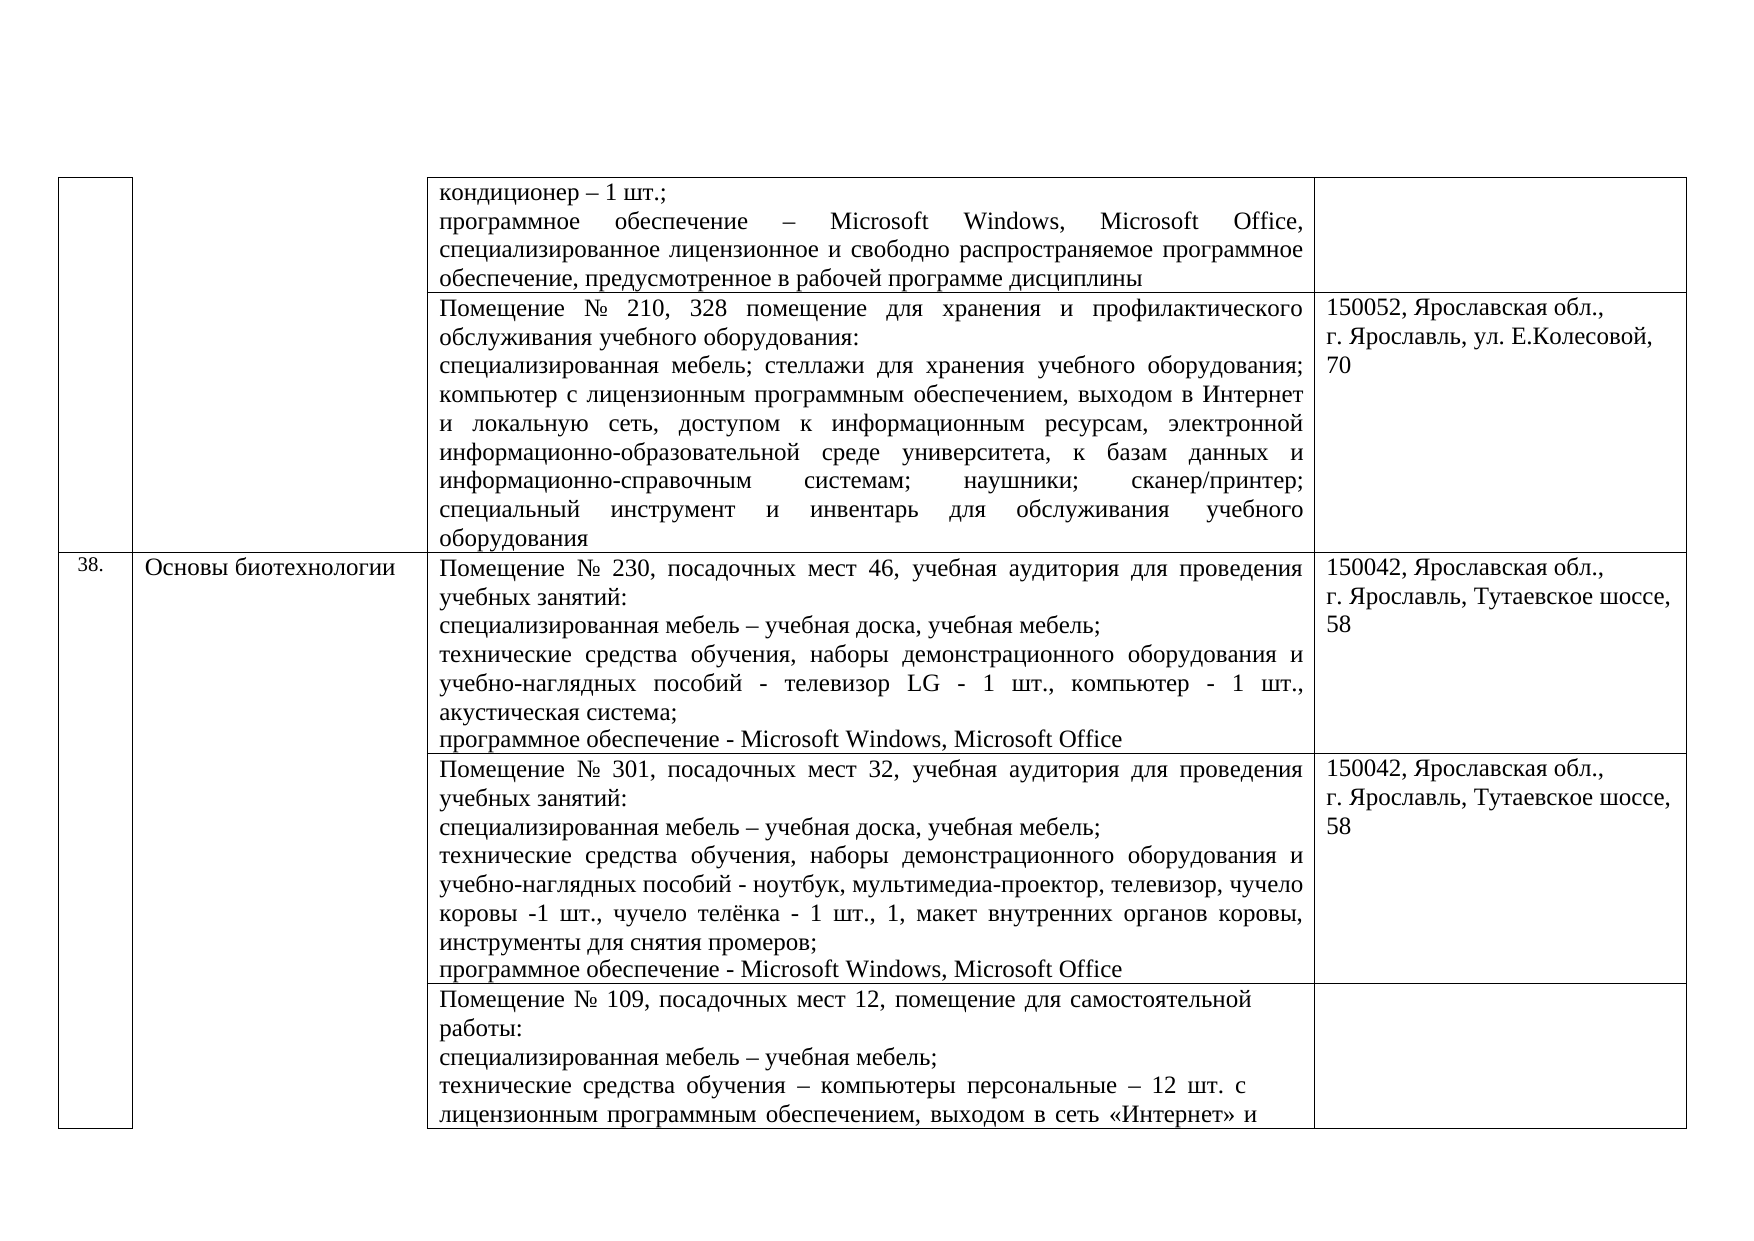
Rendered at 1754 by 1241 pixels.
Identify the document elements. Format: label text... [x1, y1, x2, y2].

table_cell Помещение № 230, посадочных мест 46, учебная аудитория для проведения учебных занятий: специализированная мебель – учебная доска, учебная мебель; технические средства обучения, наборы демонстрационного оборудования и учебно-наглядных пособий - телевизор LG - 1 шт., компьютер - 1 шт., акустическая система; программное обеспечение - Microsoft Windows, Microsoft Office [428, 553, 1314, 753]
table_cell 150042, Ярославская обл., г. Ярославль, Тутаевское шоссе, 58 [1315, 754, 1686, 983]
table_header [1315, 178, 1686, 292]
table_cell 150052, Ярославская обл., г. Ярославль, ул. Е.Колесовой, 70 [1315, 293, 1686, 552]
table_cell 150042, Ярославская обл., г. Ярославль, Тутаевское шоссе, 58 [1315, 553, 1686, 753]
table_header [59, 178, 132, 552]
table_header [133, 177, 427, 552]
table_cell Основы биотехнологии [133, 553, 427, 1128]
table_cell [1315, 984, 1686, 1128]
table_cell Помещение № 301, посадочных мест 32, учебная аудитория для проведения учебных занятий: специализированная мебель – учебная доска, учебная мебель; технические средства обучения, наборы демонстрационного оборудования и учебно-наглядных пособий - ноутбук, мультимедиа-проектор, телевизор, чучело коровы -1 шт., чучело телёнка - 1 шт., 1, макет внутренних органов коровы, инструменты для снятия промеров; программное обеспечение - Microsoft Windows, Microsoft Office [428, 754, 1314, 983]
table_header кондиционер – 1 шт.; программное обеспечение – Microsoft Windows, Microsoft Office, специализированное лицензионное и свободно распространяемое программное обеспечение, предусмотренное в рабочей программе дисциплины [428, 178, 1314, 292]
table_cell Помещение № 109, посадочных мест 12, помещение для самостоятельной работы: специализированная мебель – учебная мебель; технические средства обучения – компьютеры персональные – 12 шт. с лицензионным программным обеспечением, выходом в сеть «Интернет» и [428, 984, 1314, 1128]
table_cell 38. [59, 553, 132, 1128]
table_cell Помещение № 210, 328 помещение для хранения и профилактического обслуживания учебного оборудования: специализированная мебель; стеллажи для хранения учебного оборудования; компьютер с лицензионным программным обеспечением, выходом в Интернет и локальную сеть, доступом к информационным ресурсам, электронной информационно-образовательной среде университета, к базам данных и информационно-справочным системам; наушники; сканер/принтер; специальный инструмент и инвентарь для обслуживания учебного оборудования [428, 293, 1314, 552]
